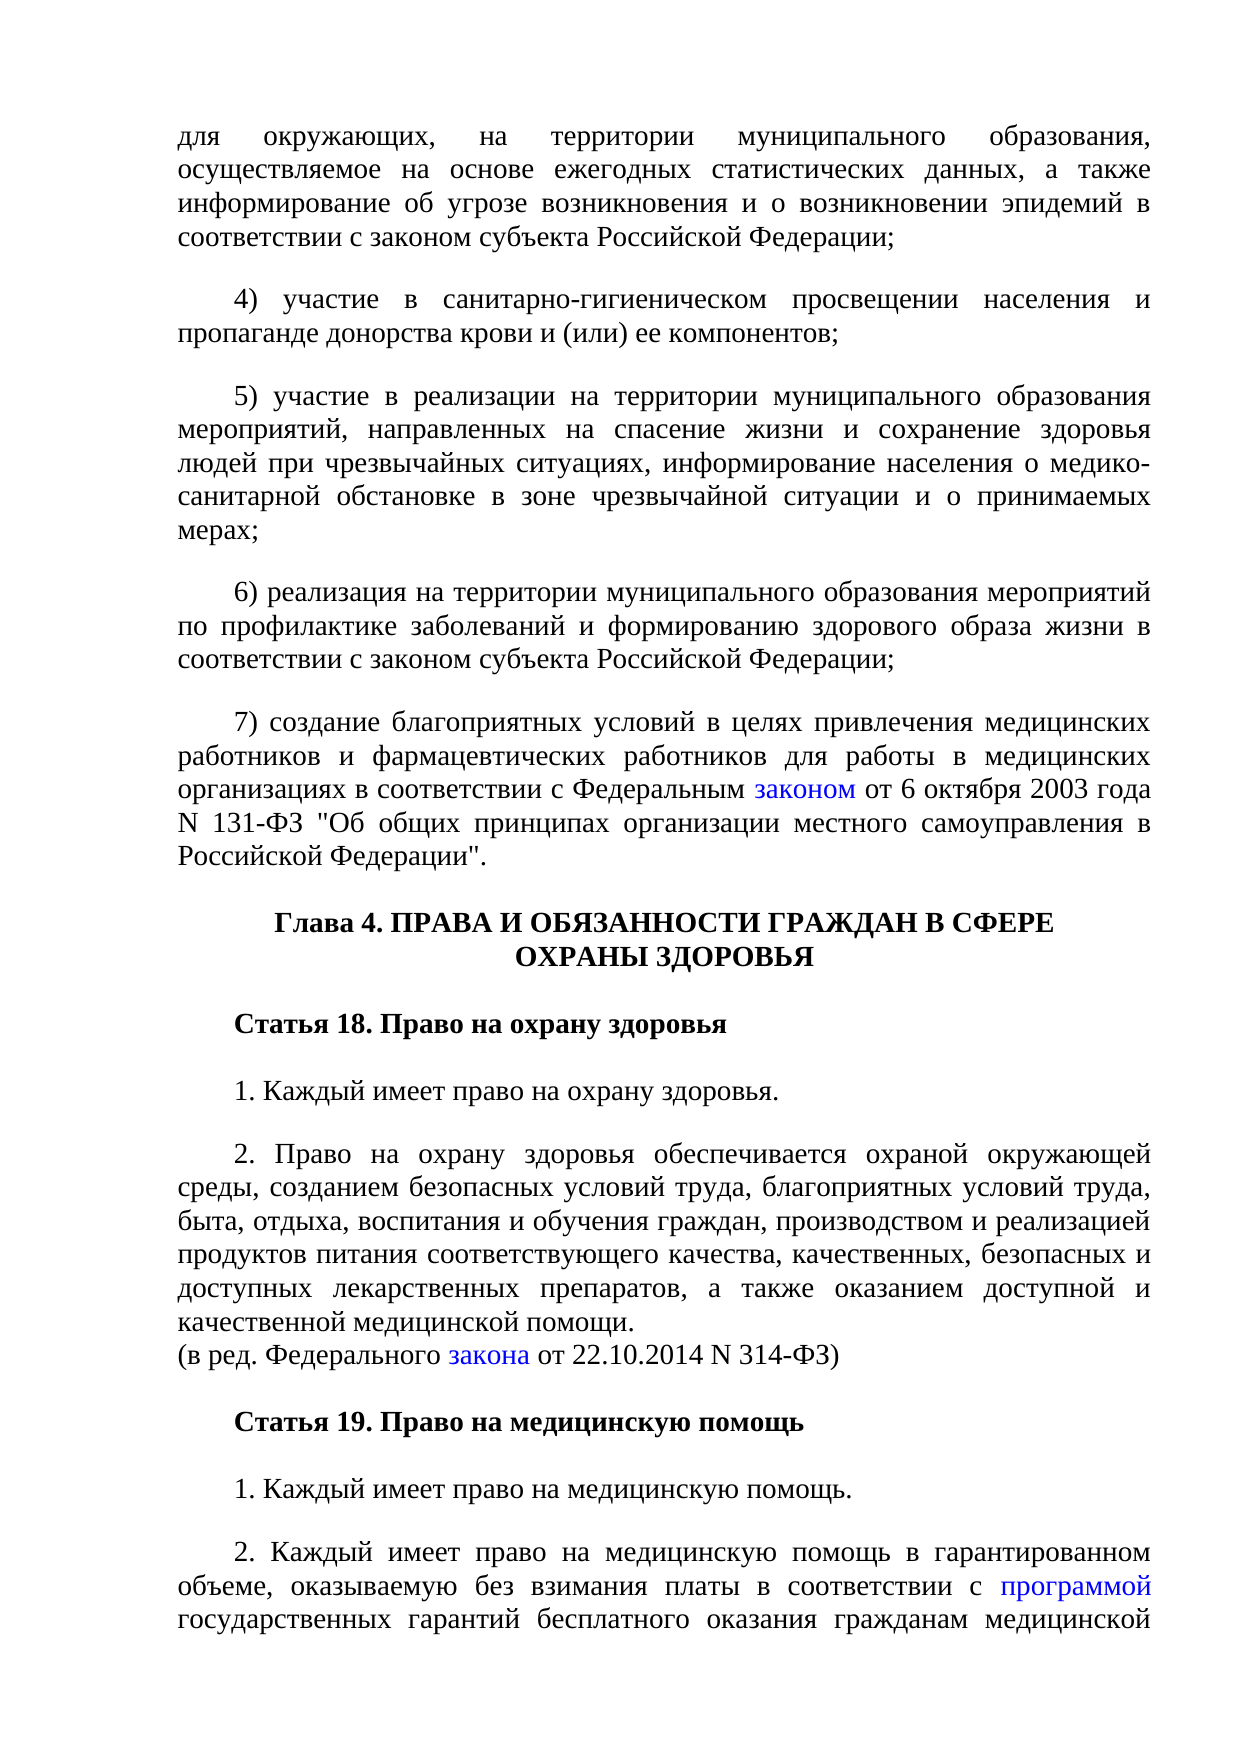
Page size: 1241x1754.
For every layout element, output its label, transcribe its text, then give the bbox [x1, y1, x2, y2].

text 2. Право на охрану здоровья обеспечивается охраной окружающей среды, созданием безопасных условий труда, благоприятных условий труда, быта, отдыха, воспитания и обучения граждан, производством и реализацией продуктов питания соответствующего качества, качественных, безопасных и доступных лекарственных препаратов, а также оказанием доступной и качественной медицинской помощи. [177, 1136, 1152, 1337]
text 1. Каждый имеет право на охрану здоровья. [177, 1073, 1152, 1107]
text 7) создание благоприятных условий в целях привлечения медицинских работников и фармацевтических работников для работы в медицинских организациях в соответствии с Федеральным законом от 6 октября 2003 года N 131-ФЗ "Об общих принципах организации местного самоуправления в Российской Федерации". [177, 704, 1152, 872]
title ОХРАНЫ ЗДОРОВЬЯ [177, 939, 1152, 973]
text 6) реализация на территории муниципального образования мероприятий по профилактике заболеваний и формированию здорового образа жизни в соответствии с законом субъекта Российской Федерации; [177, 574, 1152, 675]
title Статья 18. Право на охрану здоровья [177, 1006, 1152, 1040]
text 5) участие в реализации на территории муниципального образования мероприятий, направленных на спасение жизни и сохранение здоровья людей при чрезвычайных ситуациях, информирование населения о медико-санитарной обстановке в зоне чрезвычайной ситуации и о принимаемых мерах; [177, 378, 1152, 545]
title Статья 19. Право на медицинскую помощь [177, 1404, 1152, 1438]
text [177, 118, 1152, 252]
text 4) участие в санитарно-гигиеническом просвещении населения и пропаганде донорства крови и (или) ее компонентов; [177, 281, 1152, 348]
text (в ред. Федерального закона от 22.10.2014 N 314-ФЗ) [177, 1337, 1152, 1371]
title Глава 4. ПРАВА И ОБЯЗАННОСТИ ГРАЖДАН В СФЕРЕ [177, 906, 1152, 939]
text 1. Каждый имеет право на медицинскую помощь. [177, 1471, 1152, 1505]
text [177, 1534, 1152, 1635]
